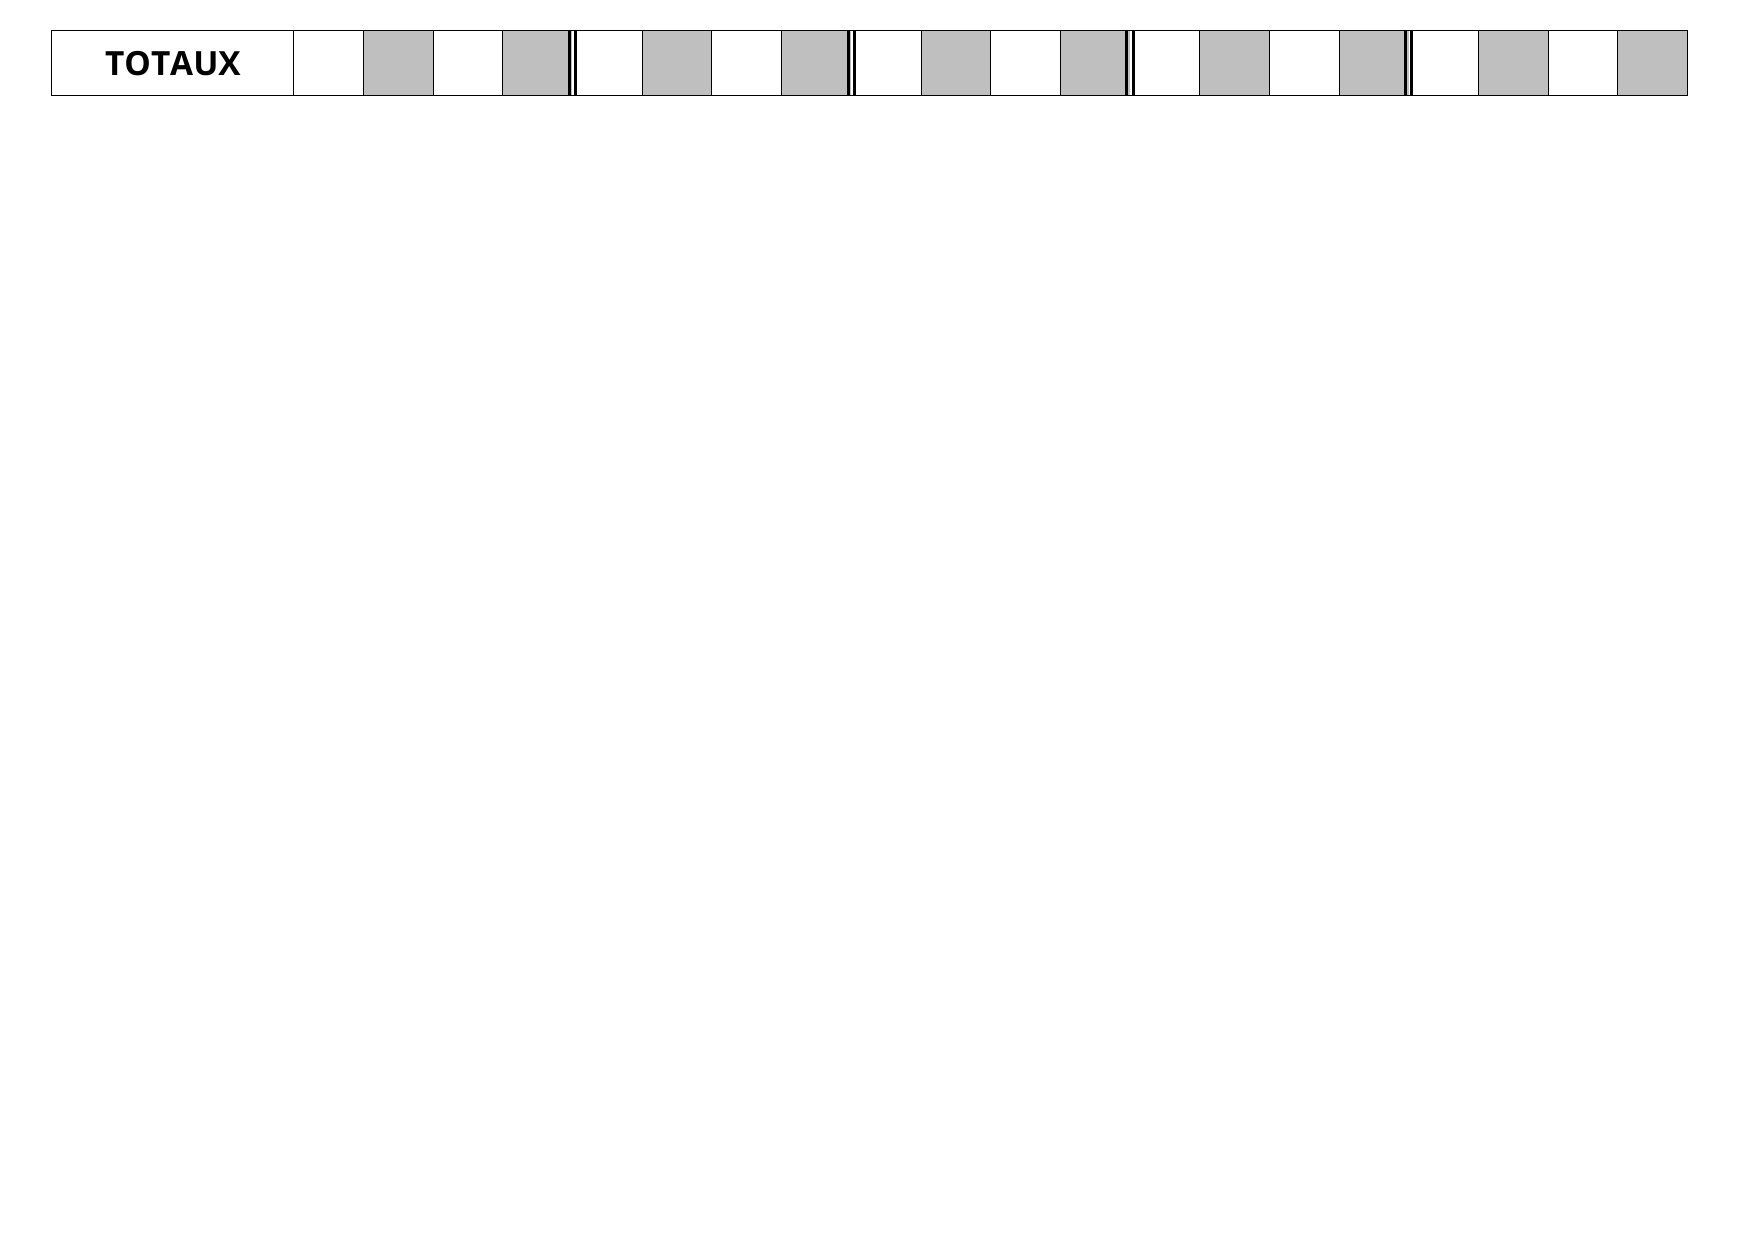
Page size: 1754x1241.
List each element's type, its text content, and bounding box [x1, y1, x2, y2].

table_cell [577, 31, 642, 95]
table_cell [294, 31, 363, 95]
table_cell [1340, 31, 1404, 95]
table_cell [503, 31, 568, 95]
table_cell [1135, 31, 1199, 95]
table_cell [1549, 31, 1617, 95]
table_cell [643, 31, 711, 95]
table_cell [434, 31, 502, 95]
table_cell [364, 31, 433, 95]
table_cell [1618, 31, 1687, 95]
table_cell [712, 31, 781, 95]
table_cell [1200, 31, 1269, 95]
table_cell [1413, 31, 1478, 95]
table_cell TOTAUX [52, 31, 293, 95]
table_cell [922, 31, 990, 95]
table_cell [1061, 31, 1125, 95]
table_cell [1479, 31, 1548, 95]
table_cell [856, 31, 921, 95]
table_cell [782, 31, 847, 95]
table_cell [991, 31, 1060, 95]
table_cell [1270, 31, 1339, 95]
